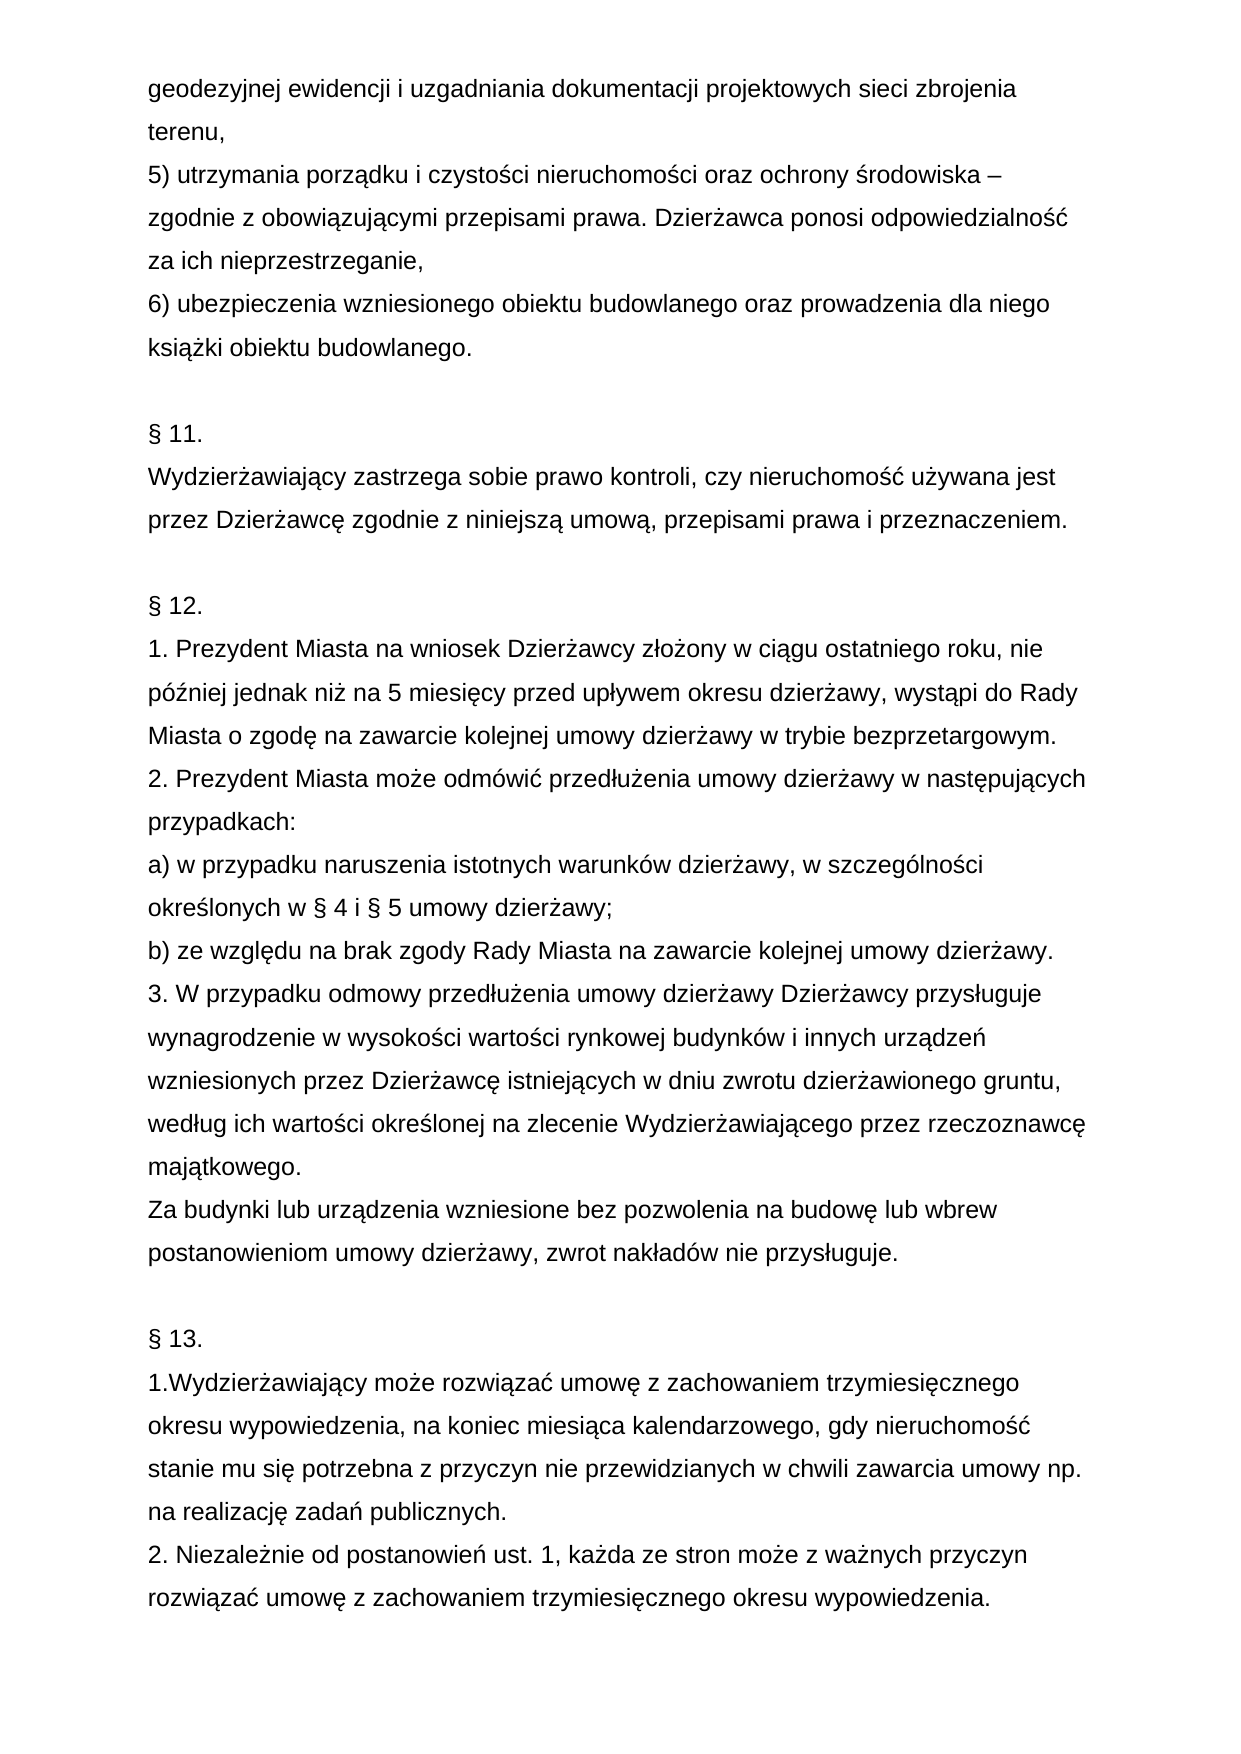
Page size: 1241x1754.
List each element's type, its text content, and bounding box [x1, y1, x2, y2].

text b) ze względu na brak zgody Rady Miasta na zawarcie kolejnej umowy dzierżawy. [148, 936, 1093, 965]
text 3. W przypadku odmowy przedłużenia umowy dzierżawy Dzierżawcy przysługuje wynagrodzenie w wysokości wartości rynkowej budynków i innych urządzeń wzniesionych przez Dzierżawcę istniejących w dniu zwrotu dzierżawionego gruntu, według ich wartości określonej na zlecenie Wydzierżawiającego przez rzeczoznawcę majątkowego. [148, 979, 1093, 1181]
text 2. Niezależnie od postanowień ust. 1, każda ze stron może z ważnych przyczyn rozwiązać umowę z zachowaniem trzymiesięcznego okresu wypowiedzenia. [148, 1540, 1093, 1612]
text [148, 74, 1093, 146]
text § 12. [148, 591, 1093, 620]
text § 13. [148, 1324, 1093, 1353]
text a) w przypadku naruszenia istotnych warunków dzierżawy, w szczególności określonych w § 4 i § 5 umowy dzierżawy; [148, 850, 1093, 922]
text 6) ubezpieczenia wzniesionego obiektu budowlanego oraz prowadzenia dla niego książki obiektu budowlanego. [148, 289, 1093, 361]
text § 11. [148, 419, 1093, 448]
text 1. Prezydent Miasta na wniosek Dzierżawcy złożony w ciągu ostatniego roku, nie później jednak niż na 5 miesięcy przed upływem okresu dzierżawy, wystąpi do Rady Miasta o zgodę na zawarcie kolejnej umowy dzierżawy w trybie bezprzetargowym. [148, 634, 1093, 749]
list 1.Wydzierżawiający może rozwiązać umowę z zachowaniem trzymiesięcznego okresu wypowiedzenia, na koniec miesiąca kalendarzowego, gdy nieruchomość stanie mu się potrzebna z przyczyn nie przewidzianych w chwili zawarcia umowy np. na realizację zadań publicznych. [148, 1368, 1093, 1526]
text 2. Prezydent Miasta może odmówić przedłużenia umowy dzierżawy w następujących przypadkach: [148, 764, 1093, 836]
text Wydzierżawiający zastrzega sobie prawo kontroli, czy nieruchomość używana jest przez Dzierżawcę zgodnie z niniejszą umową, przepisami prawa i przeznaczeniem. [148, 462, 1093, 534]
text 5) utrzymania porządku i czystości nieruchomości oraz ochrony środowiska – zgodnie z obowiązującymi przepisami prawa. Dzierżawca ponosi odpowiedzialność za ich nieprzestrzeganie, [148, 160, 1093, 275]
text Za budynki lub urządzenia wzniesione bez pozwolenia na budowę lub wbrew postanowieniom umowy dzierżawy, zwrot nakładów nie przysługuje. [148, 1195, 1093, 1267]
